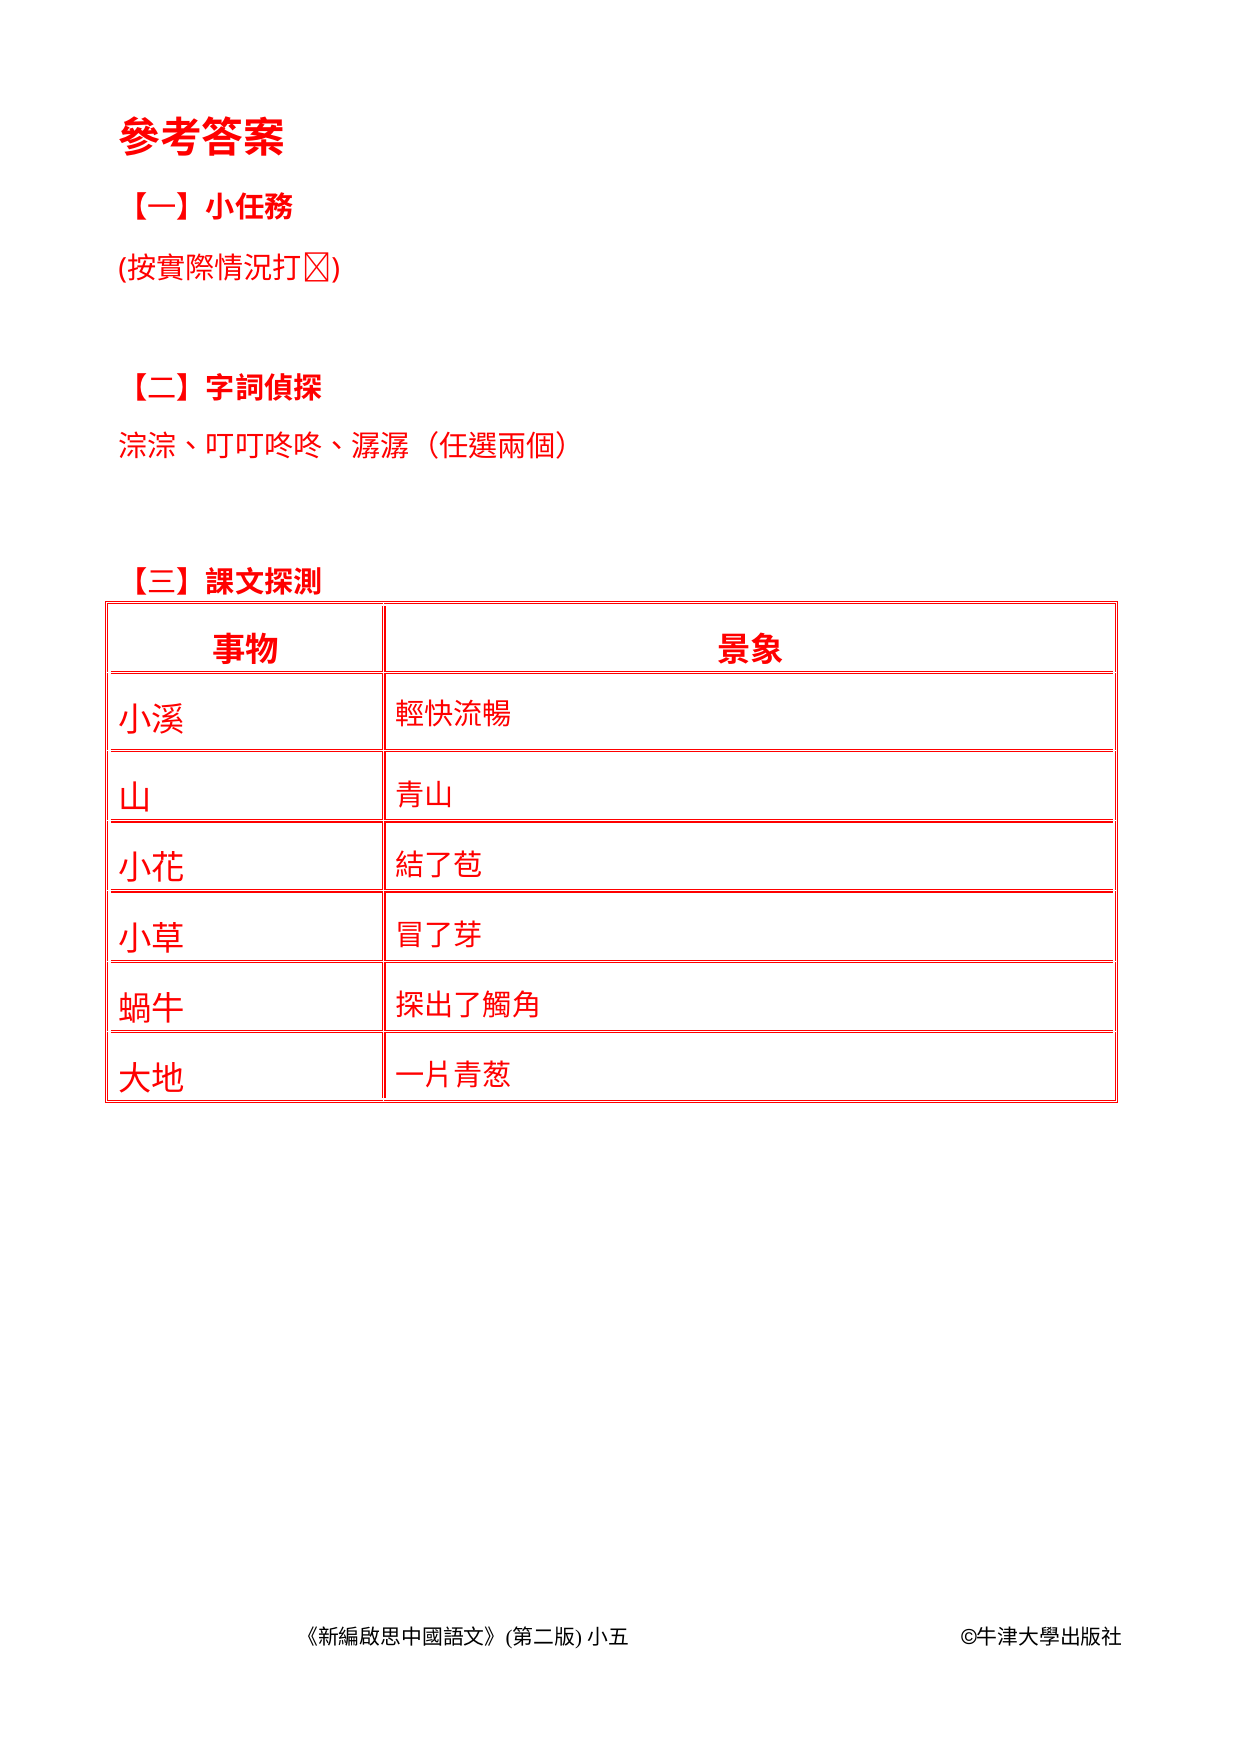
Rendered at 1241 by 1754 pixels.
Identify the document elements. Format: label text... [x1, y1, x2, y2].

table_cell 小花 [107, 819, 384, 889]
table_cell 一片青葱 [384, 1030, 1115, 1100]
table_cell 冒了芽 [384, 889, 1117, 959]
table_cell 青山 [384, 749, 1117, 819]
text (按實際情況打) [118, 244, 1122, 287]
table_cell 小溪 [107, 671, 384, 749]
table_cell 探出了觸角 [386, 960, 1115, 1029]
table_cell 大地 [108, 1030, 384, 1100]
table_header 景象 [384, 604, 1115, 671]
table_header 事物 [107, 602, 384, 671]
table_cell 輕快流暢 [384, 671, 1117, 749]
table_cell 結了苞 [384, 819, 1117, 889]
text 【二】字詞偵探 [118, 364, 1122, 406]
text 【一】小任務 [118, 183, 1122, 226]
text 【三】課文探測 [118, 559, 1122, 601]
table_cell 山 [107, 749, 384, 819]
text 淙淙、叮叮咚咚、潺潺（任選兩個） [118, 406, 1122, 481]
table_cell 小草 [107, 889, 384, 959]
table_cell 蝸牛 [108, 960, 382, 1029]
text 參考答案 [118, 104, 1122, 165]
